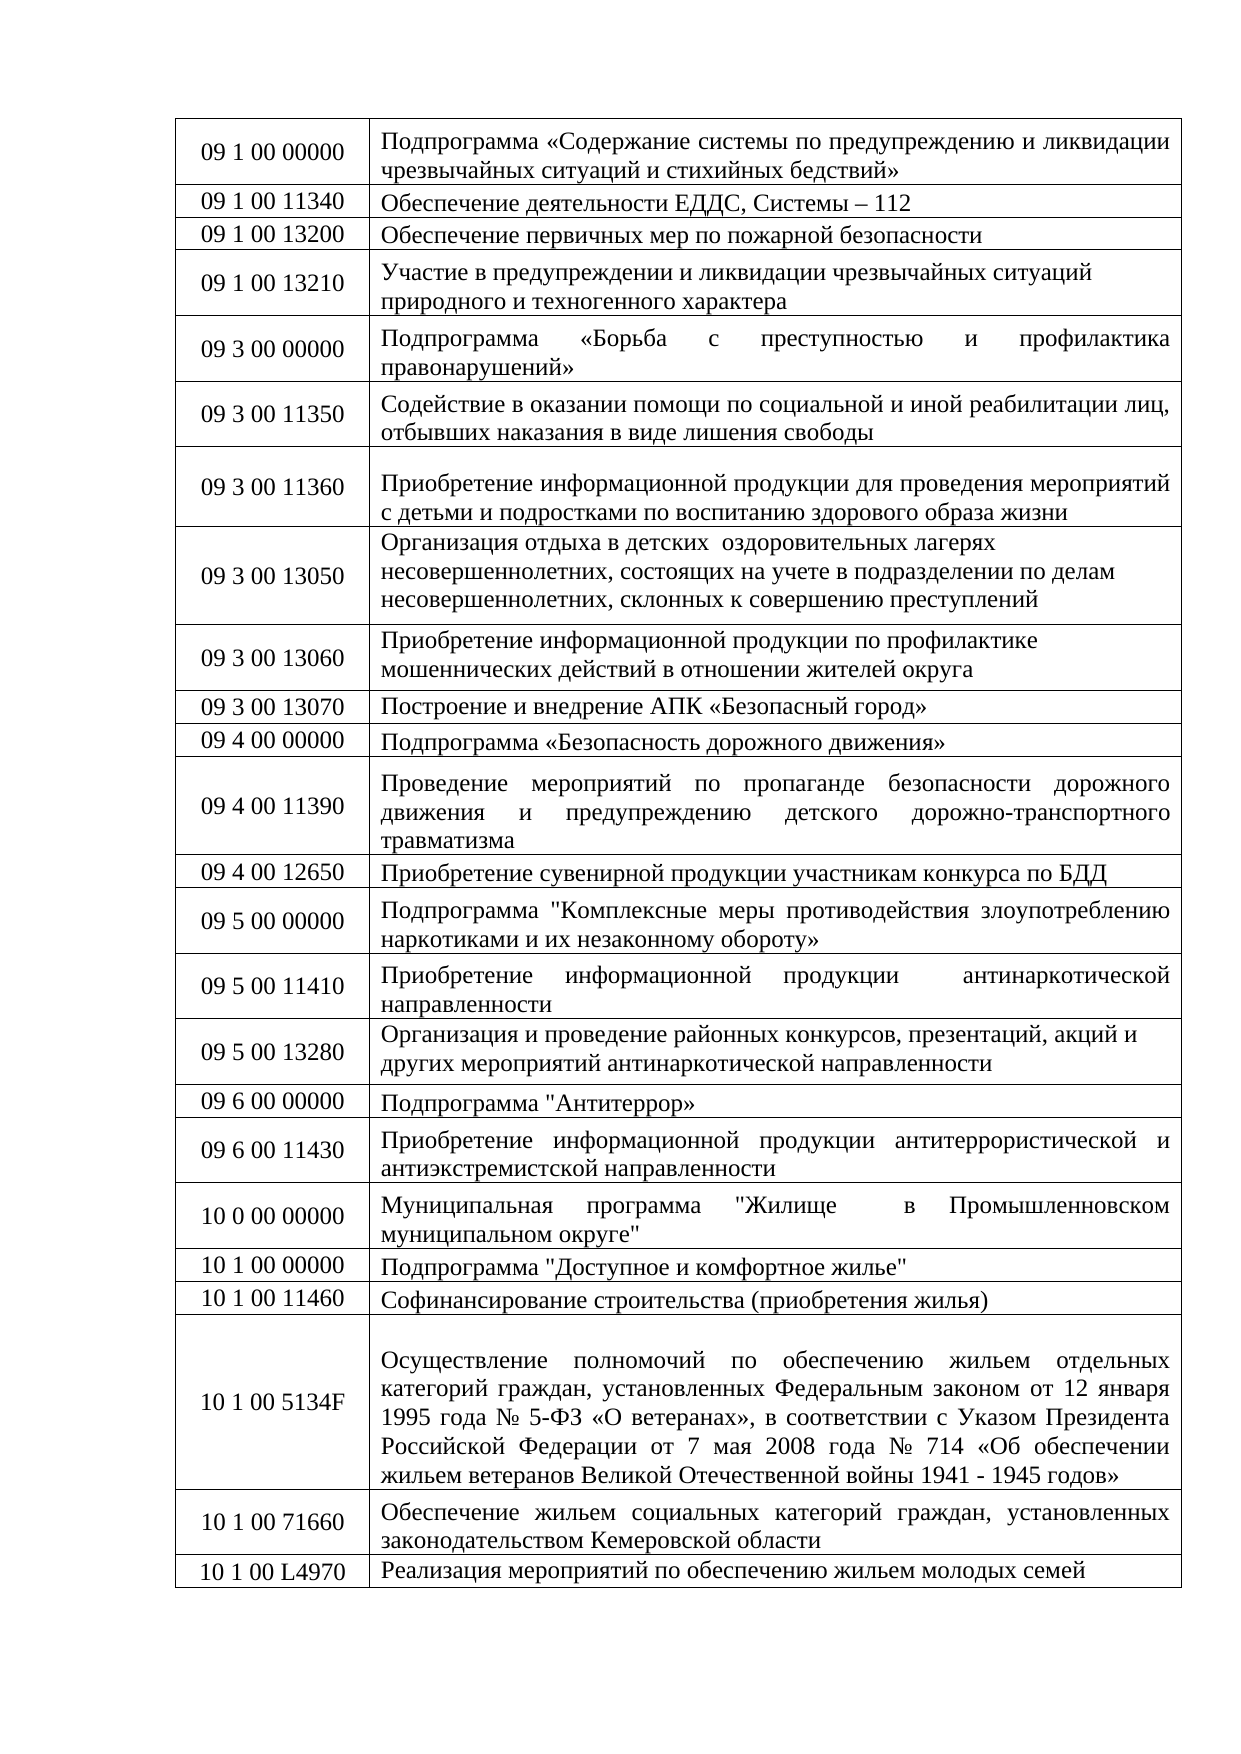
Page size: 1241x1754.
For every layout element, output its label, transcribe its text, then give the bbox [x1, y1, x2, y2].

table_cell 09 4 00 11390 [176, 757, 369, 854]
table_cell 09 5 00 13280 [176, 1019, 369, 1084]
table_cell 09 1 00 00000 [176, 119, 369, 184]
table_cell Организация и проведение районных конкурсов, презентаций, акций и других мероприятий антинаркотической направленности [370, 1019, 1181, 1084]
table_cell Приобретение информационной продукции антинаркотической направленности [370, 954, 1181, 1018]
table_cell 09 6 00 00000 [176, 1085, 369, 1117]
table_cell Обеспечение деятельности ЕДДС, Системы – 112 [370, 185, 1181, 217]
table_cell Участие в предупреждении и ликвидации чрезвычайных ситуаций природного и техногенного характера [370, 250, 1181, 315]
table_cell 09 1 00 13200 [176, 218, 369, 249]
table_cell 09 3 00 11360 [176, 447, 369, 526]
table_cell Подпрограмма "Антитеррор» [370, 1085, 1181, 1117]
table_cell 09 3 00 13070 [176, 691, 369, 723]
table_cell Обеспечение первичных мер по пожарной безопасности [370, 218, 1181, 249]
table_cell Осуществление полномочий по обеспечению жильем отдельных категорий граждан, установленных Федеральным законом от 12 января 1995 года № 5-ФЗ «О ветеранах», в соответствии с Указом Президента Российской Федерации от 7 мая 2008 года № 714 «Об обеспечении жильем ветеранов Великой Отечественной войны 1941 - 1945 годов» [370, 1315, 1181, 1488]
table_cell Подпрограмма "Доступное и комфортное жилье" [370, 1249, 1181, 1281]
table_cell Проведение мероприятий по пропаганде безопасности дорожного движения и предупреждению детского дорожно-транспортного травматизма [370, 757, 1181, 854]
table_cell 09 1 00 11340 [176, 185, 369, 217]
table_cell 10 1 00 5134F [176, 1315, 369, 1488]
table_cell Подпрограмма «Содержание системы по предупреждению и ликвидации чрезвычайных ситуаций и стихийных бедствий» [370, 119, 1181, 184]
table_cell 09 3 00 13050 [176, 527, 369, 624]
table_cell 09 4 00 00000 [176, 724, 369, 756]
table_cell 10 0 00 00000 [176, 1183, 369, 1248]
table_cell Реализация мероприятий по обеспечению жильем молодых семей [370, 1555, 1181, 1587]
table_cell 09 6 00 11430 [176, 1118, 369, 1182]
table_cell 10 1 00 L4970 [176, 1555, 369, 1587]
table_cell Подпрограмма "Комплексные меры противодействия злоупотреблению наркотиками и их незаконному обороту» [370, 888, 1181, 952]
table_cell Подпрограмма «Безопасность дорожного движения» [370, 724, 1181, 756]
table_cell Содействие в оказании помощи по социальной и иной реабилитации лиц, отбывших наказания в виде лишения свободы [370, 382, 1181, 446]
table_cell 09 3 00 00000 [176, 316, 369, 381]
table_cell Обеспечение жильем социальных категорий граждан, установленных законодательством Кемеровской области [370, 1490, 1181, 1554]
table_cell 09 1 00 13210 [176, 250, 369, 315]
table_cell 10 1 00 71660 [176, 1490, 369, 1554]
table_cell 09 4 00 12650 [176, 855, 369, 887]
table_cell Приобретение сувенирной продукции участникам конкурса по БДД [370, 855, 1181, 887]
table_cell Софинансирование строительства (приобретения жилья) [370, 1282, 1181, 1313]
table_cell Приобретение информационной продукции антитеррористической и антиэкстремистской направленности [370, 1118, 1181, 1182]
table_cell Организация отдыха в детских оздоровительных лагерях несовершеннолетних, состоящих на учете в подразделении по делам несовершеннолетних, склонных к совершению преступлений [370, 527, 1181, 624]
table_cell Построение и внедрение АПК «Безопасный город» [370, 691, 1181, 723]
table_cell 09 5 00 11410 [176, 954, 369, 1018]
table_cell Приобретение информационной продукции для проведения мероприятий с детьми и подростками по воспитанию здорового образа жизни [370, 447, 1181, 526]
table_cell Подпрограмма «Борьба с преступностью и профилактика правонарушений» [370, 316, 1181, 381]
table_cell 09 3 00 13060 [176, 625, 369, 690]
table_cell Муниципальная программа "Жилище в Промышленновском муниципальном округе" [370, 1183, 1181, 1248]
table_cell 09 5 00 00000 [176, 888, 369, 952]
table_cell 10 1 00 00000 [176, 1249, 369, 1281]
table_cell 10 1 00 11460 [176, 1282, 369, 1313]
table_cell Приобретение информационной продукции по профилактике мошеннических действий в отношении жителей округа [370, 625, 1181, 690]
table_cell 09 3 00 11350 [176, 382, 369, 446]
